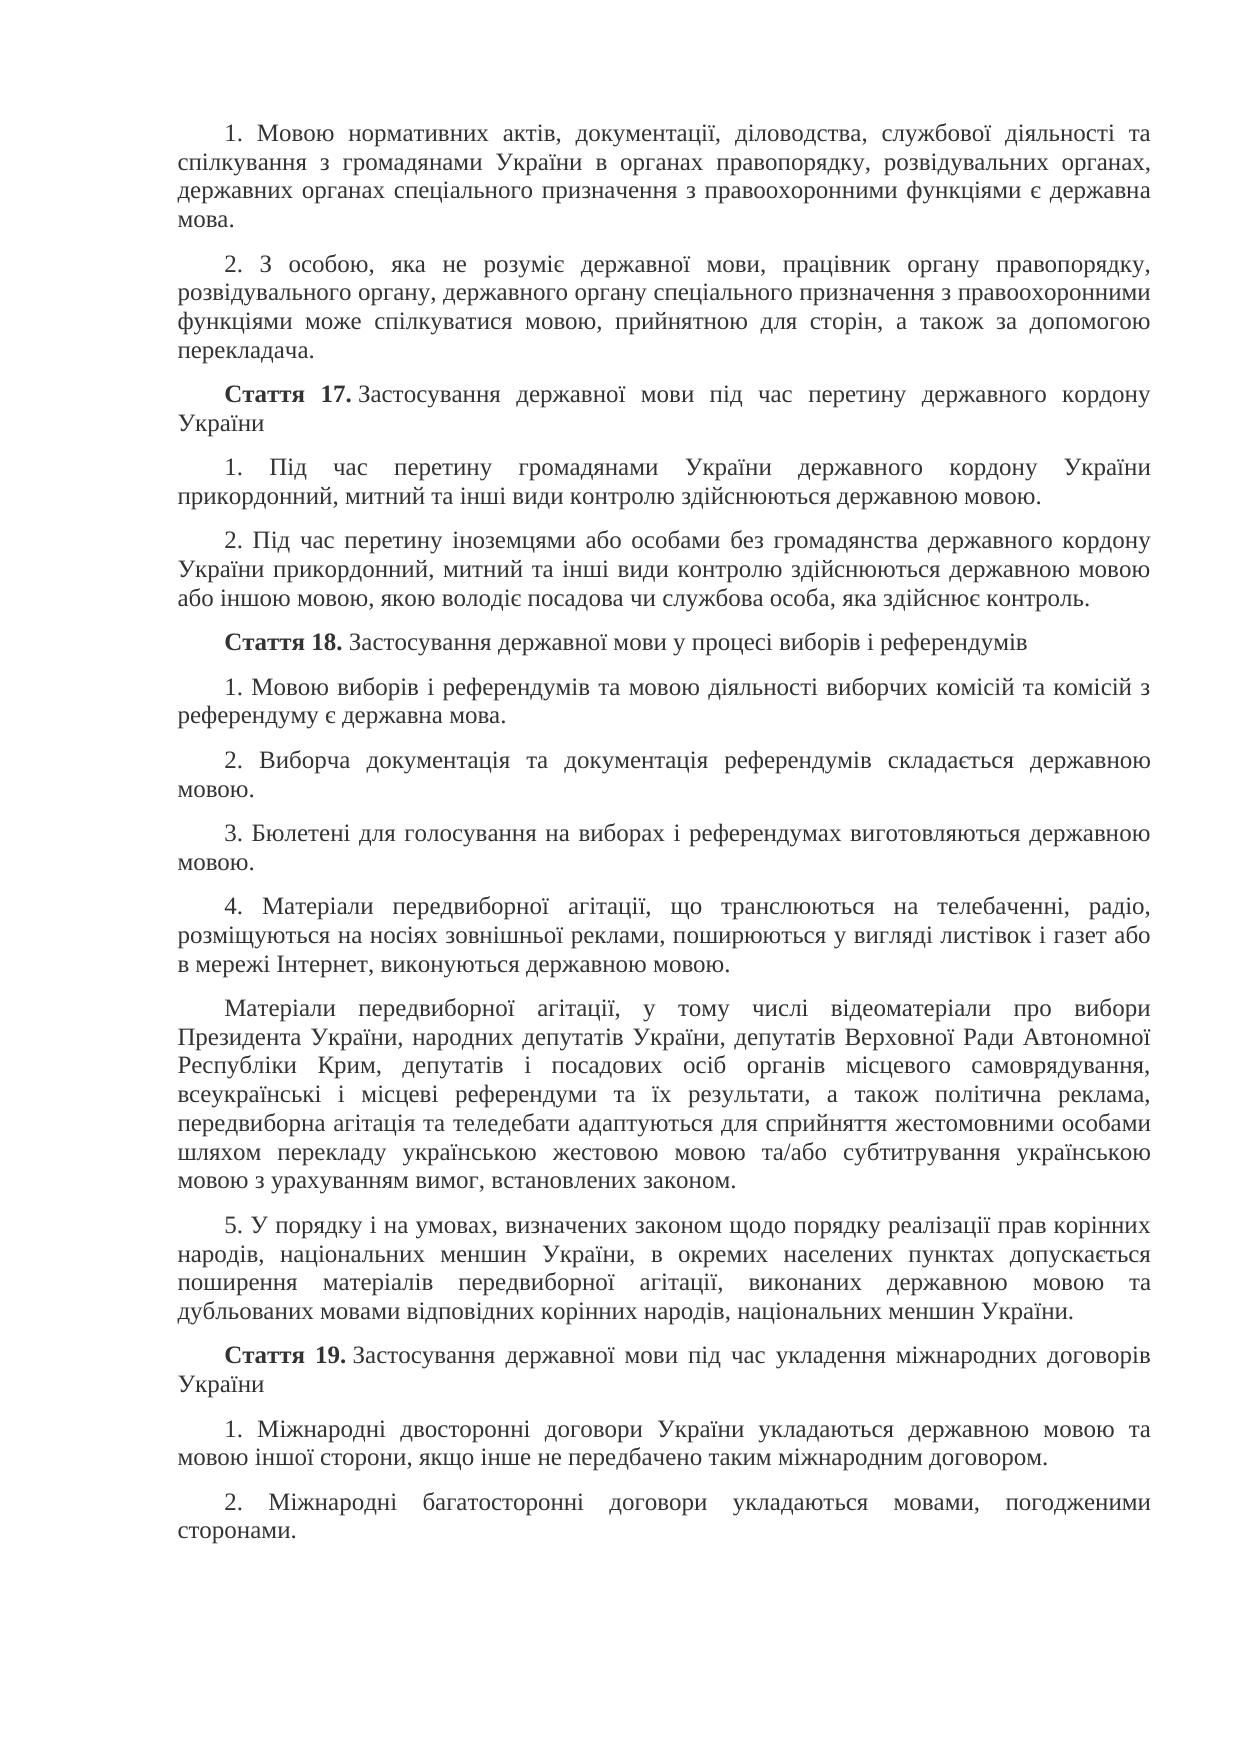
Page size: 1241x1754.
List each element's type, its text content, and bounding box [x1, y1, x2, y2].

text Стаття 19. Застосування державної мови під час укладення міжнародних договорів України [177, 1341, 1152, 1398]
text Матеріали передвиборної агітації, у тому числі відеоматеріали про вибори Президента України, народних депутатів України, депутатів Верховної Ради Автономної Республіки Крим, депутатів і посадових осіб органів місцевого самоврядування, всеукраїнські і місцеві референдуми та їх результати, а також політична реклама, передвиборна агітація та теледебати адаптуються для сприйняття жестомовними особами шляхом перекладу українською жестовою мовою та/або субтитрування українською мовою з урахуванням вимог, встановлених законом. [177, 993, 1152, 1194]
text 2. Під час перетину іноземцями або особами без громадянства державного кордону України прикордонний, митний та інші види контролю здійснюються державною мовою або іншою мовою, якою володіє посадова чи службова особа, яка здійснює контроль. [177, 526, 1152, 612]
text Стаття 18. Застосування державної мови у процесі виборів і референдумів [177, 627, 1152, 656]
text 4. Матеріали передвиборної агітації, що транслюються на телебаченні, радіо, розміщуються на носіях зовнішньої реклами, поширюються у вигляді листівок і газет або в мережі Інтернет, виконуються державною мовою. [177, 891, 1152, 977]
text 3. Бюлетені для голосування на виборах і референдумах виготовляються державною мовою. [177, 818, 1152, 876]
text 2. З особою, яка не розуміє державної мови, працівник органу правопорядку, розвідувального органу, державного органу спеціального призначення з правоохоронними функціями може спілкуватися мовою, прийнятною для сторін, а також за допомогою перекладача. [177, 249, 1152, 364]
text 2. Виборча документація та документація референдумів складається державною мовою. [177, 745, 1152, 802]
text 1. Міжнародні двосторонні договори України укладаються державною мовою та мовою іншої сторони, якщо інше не передбачено таким міжнародним договором. [177, 1414, 1152, 1471]
text 1. Мовою нормативних актів, документації, діловодства, службової діяльності та спілкування з громадянами України в органах правопорядку, розвідувальних органах, державних органах спеціального призначення з правоохоронними функціями є державна мова. [177, 118, 1152, 233]
text 5. У порядку і на умовах, визначених законом щодо порядку реалізації прав корінних народів, національних меншин України, в окремих населених пунктах допускається поширення матеріалів передвиборної агітації, виконаних державною мовою та дубльованих мовами відповідних корінних народів, національних меншин України. [177, 1210, 1152, 1325]
text 1. Під час перетину громадянами України державного кордону України прикордонний, митний та інші види контролю здійснюються державною мовою. [177, 452, 1152, 510]
text 2. Міжнародні багатосторонні договори укладаються мовами, погодженими сторонами. [177, 1487, 1152, 1544]
text Стаття 17. Застосування державної мови під час перетину державного кордону України [177, 379, 1152, 437]
text 1. Мовою виборів і референдумів та мовою діяльності виборчих комісій та комісій з референдуму є державна мова. [177, 672, 1152, 729]
